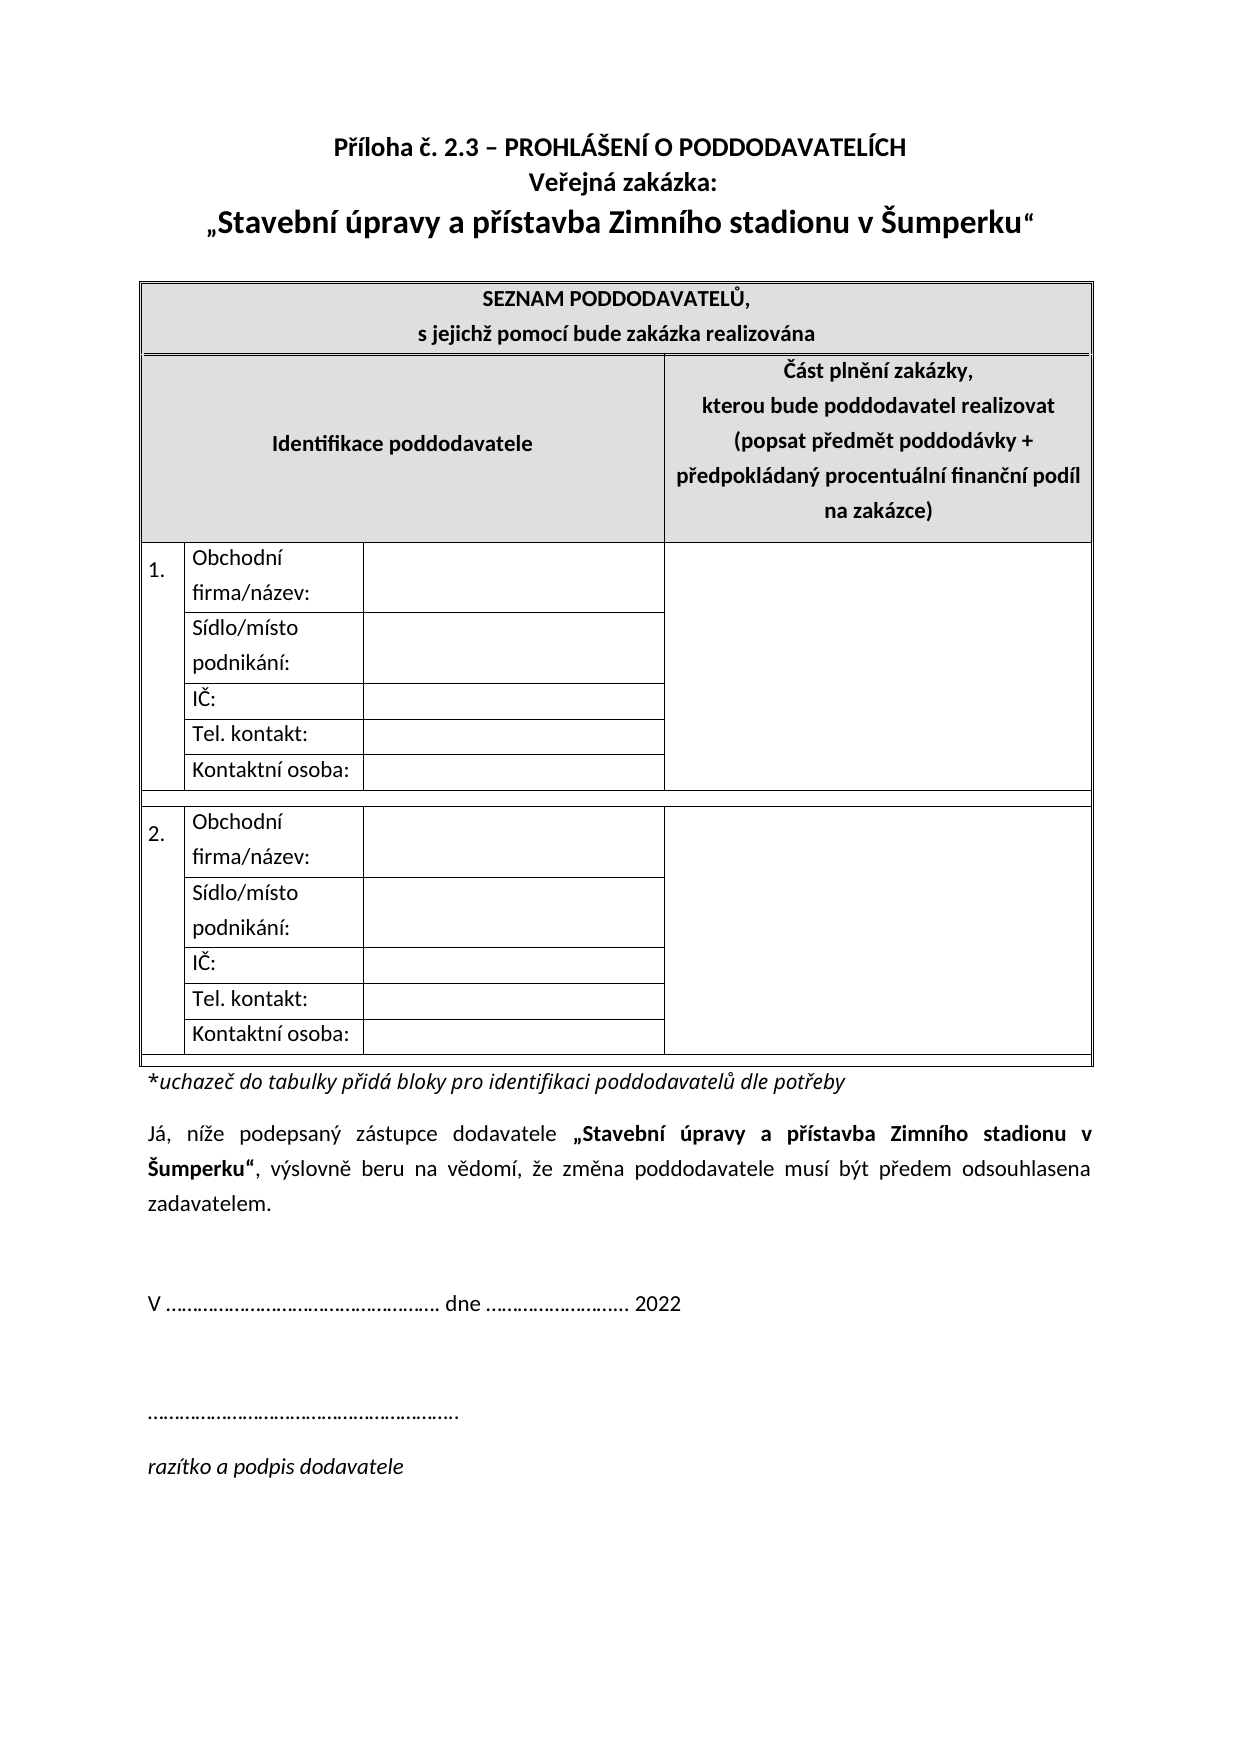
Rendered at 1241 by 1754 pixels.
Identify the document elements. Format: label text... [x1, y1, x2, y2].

table_cell [364, 755, 664, 790]
table_cell [142, 791, 1091, 806]
table_cell Tel. kontakt: [185, 984, 363, 1018]
table_cell [364, 984, 664, 1018]
table_cell Obchodní firma/název: [185, 807, 363, 877]
table_cell Identifikace poddodavatele [140, 353, 664, 542]
table_cell IČ: [185, 948, 363, 983]
table_cell [364, 1020, 664, 1054]
table_cell [364, 878, 664, 947]
table_cell [665, 543, 1091, 790]
text razítko a podpis dodavatele [148, 1452, 1093, 1480]
table_cell Sídlo/místo podnikání: [185, 613, 363, 683]
table_cell [364, 613, 664, 683]
table_cell Obchodní firma/název: [185, 543, 363, 612]
table_cell Část plnění zakázky, kterou bude poddodavatel realizovat (popsat předmět poddodávky + předpokládaný procentuální finanční podíl na zakázce) [665, 353, 1093, 542]
text Veřejná zakázka: [148, 165, 1093, 198]
text Já, níže podepsaný zástupce dodavatele „Stavební úpravy a přístavba Zimního stadionu v Šumperku“, výslovně beru na vědomí, že změna poddodavatele musí být předem odsouhlasena zadavatelem. [148, 1119, 1093, 1217]
table_cell Kontaktní osoba: [185, 1020, 363, 1054]
table_cell Tel. kontakt: [185, 720, 363, 754]
table_cell IČ: [185, 684, 363, 718]
table_cell Kontaktní osoba: [185, 755, 363, 790]
table_cell [364, 807, 664, 877]
table_cell [665, 807, 1091, 1054]
text V ……………………………………………. dne ……………………... 2022 [148, 1288, 1093, 1317]
text Příloha č. 2.3 – PROHLÁŠENÍ O PODDODAVATELÍCH [148, 130, 1093, 163]
table_cell [364, 684, 664, 718]
table_cell [364, 720, 664, 754]
table_cell Sídlo/místo podnikání: [185, 878, 363, 947]
table_cell [364, 948, 664, 983]
text ………………………………………………….. [148, 1397, 1093, 1425]
text *uchazeč do tabulky přidá bloky pro identifikaci poddodavatelů dle potřeby [148, 1067, 1093, 1095]
text „Stavební úpravy a přístavba Zimního stadionu v Šumperku“ [148, 201, 1093, 242]
table_cell [364, 543, 664, 612]
table_cell [142, 1055, 1091, 1066]
table_cell 1. [142, 543, 184, 790]
table_header SEZNAM PODDODAVATELŮ, s jejichž pomocí bude zakázka realizována [142, 284, 1091, 353]
table_cell 2. [142, 807, 184, 1054]
